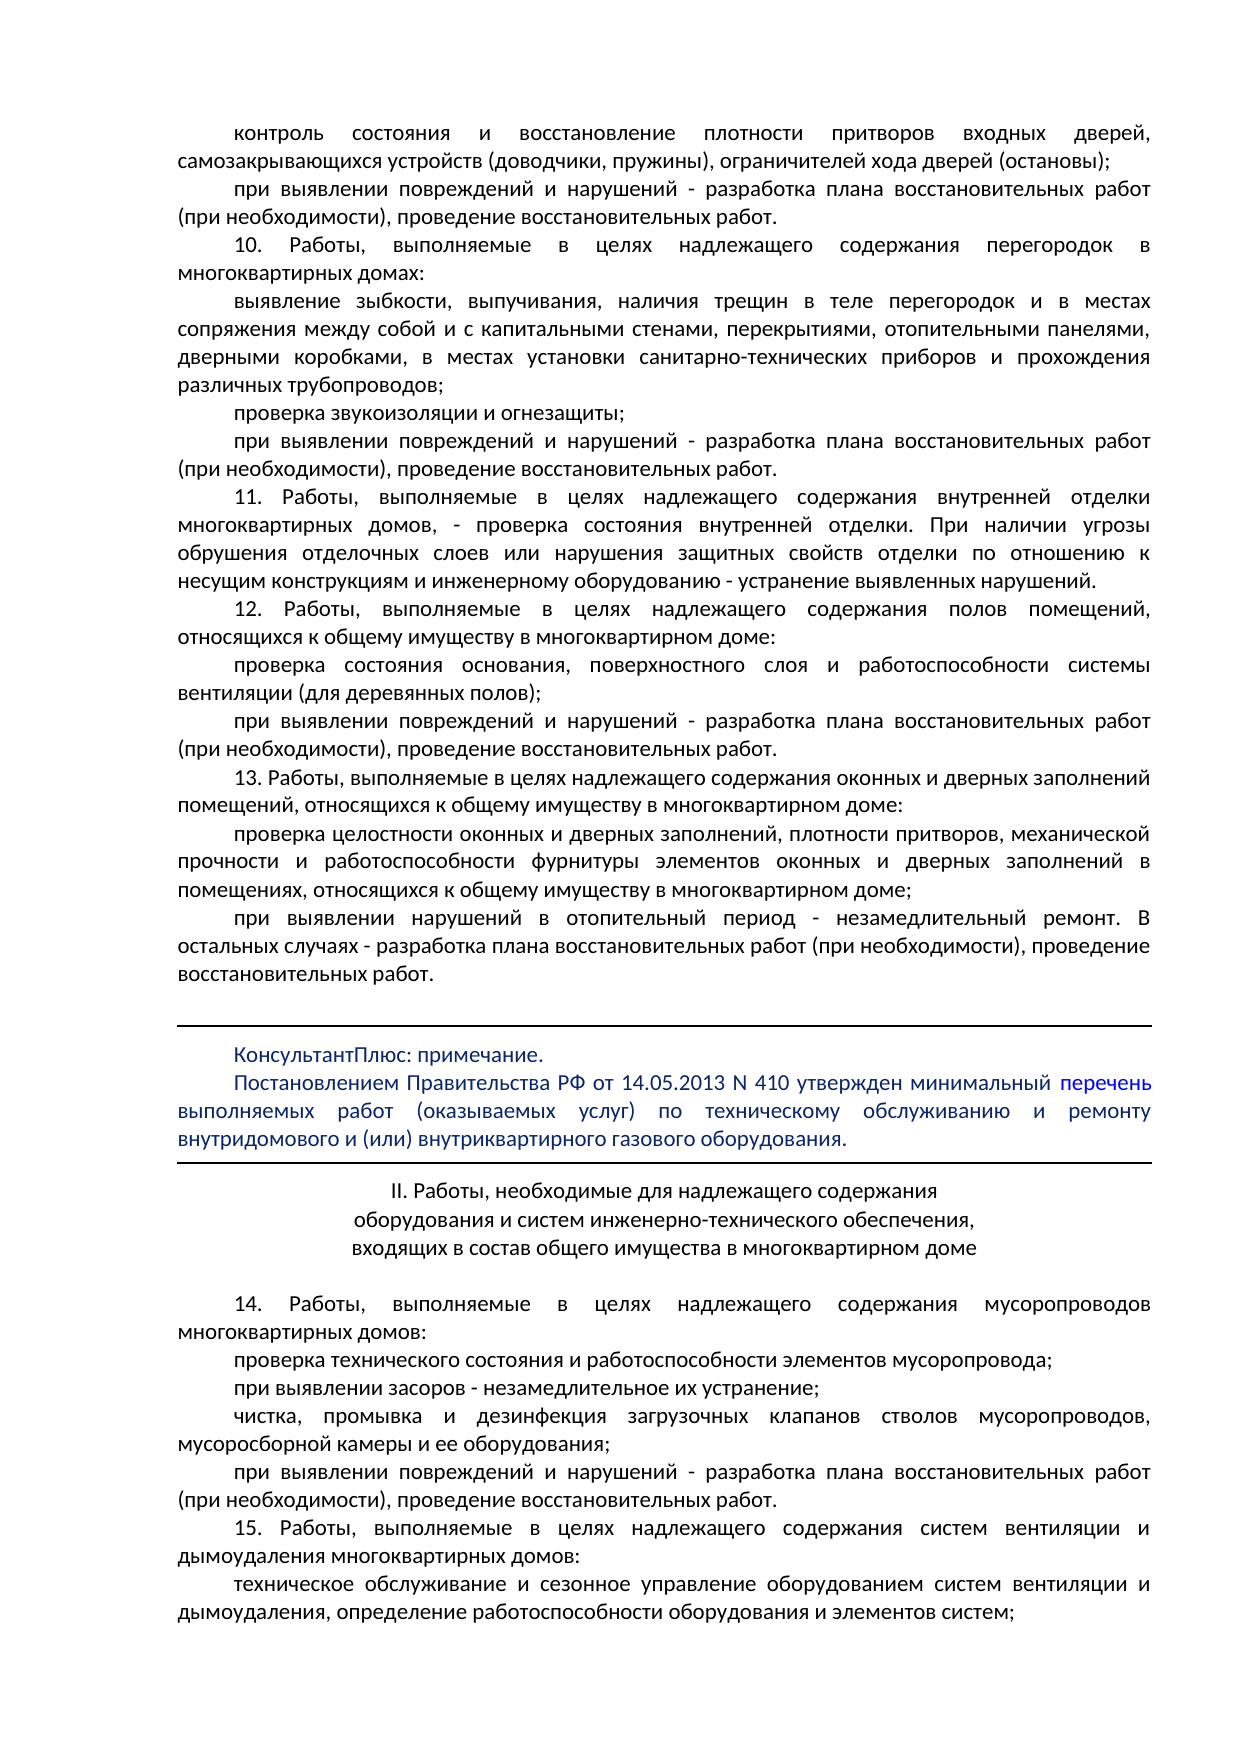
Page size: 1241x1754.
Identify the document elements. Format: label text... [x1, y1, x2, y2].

text 12. Работы, выполняемые в целях надлежащего содержания полов помещений, относящихся к общему имуществу в многоквартирном доме: [177, 594, 1152, 651]
text при выявлении засоров - незамедлительное их устранение; [177, 1373, 1152, 1401]
text при выявлении повреждений и нарушений - разработка плана восстановительных работ (при необходимости), проведение восстановительных работ. [177, 707, 1152, 763]
text при выявлении повреждений и нарушений - разработка плана восстановительных работ (при необходимости), проведение восстановительных работ. [177, 1457, 1152, 1513]
text 13. Работы, выполняемые в целях надлежащего содержания оконных и дверных заполнений помещений, относящихся к общему имуществу в многоквартирном доме: [177, 763, 1152, 819]
text при выявлении повреждений и нарушений - разработка плана восстановительных работ (при необходимости), проведение восстановительных работ. [177, 426, 1152, 482]
text выявление зыбкости, выпучивания, наличия трещин в теле перегородок и в местах сопряжения между собой и с капитальными стенами, перекрытиями, отопительными панелями, дверными коробками, в местах установки санитарно-технических приборов и прохождения различных трубопроводов; [177, 286, 1152, 398]
text при выявлении нарушений в отопительный период - незамедлительный ремонт. В остальных случаях - разработка плана восстановительных работ (при необходимости), проведение восстановительных работ. [177, 903, 1152, 987]
text чистка, промывка и дезинфекция загрузочных клапанов стволов мусоропроводов, мусоросборной камеры и ее оборудования; [177, 1401, 1152, 1457]
text КонсультантПлюс: примечание. [177, 1040, 1152, 1068]
text проверка состояния основания, поверхностного слоя и работоспособности системы вентиляции (для деревянных полов); [177, 651, 1152, 707]
text II. Работы, необходимые для надлежащего содержания [177, 1177, 1152, 1205]
text проверка целостности оконных и дверных заполнений, плотности притворов, механической прочности и работоспособности фурнитуры элементов оконных и дверных заполнений в помещениях, относящихся к общему имуществу в многоквартирном доме; [177, 819, 1152, 903]
text 15. Работы, выполняемые в целях надлежащего содержания систем вентиляции и дымоудаления многоквартирных домов: [177, 1513, 1152, 1569]
text проверка звукоизоляции и огнезащиты; [177, 398, 1152, 426]
text техническое обслуживание и сезонное управление оборудованием систем вентиляции и дымоудаления, определение работоспособности оборудования и элементов систем; [177, 1569, 1152, 1625]
text 10. Работы, выполняемые в целях надлежащего содержания перегородок в многоквартирных домах: [177, 230, 1152, 286]
text входящих в состав общего имущества в многоквартирном доме [177, 1233, 1152, 1261]
text контроль состояния и восстановление плотности притворов входных дверей, самозакрывающихся устройств (доводчики, пружины), ограничителей хода дверей (остановы); [177, 118, 1152, 174]
text проверка технического состояния и работоспособности элементов мусоропровода; [177, 1345, 1152, 1373]
text при выявлении повреждений и нарушений - разработка плана восстановительных работ (при необходимости), проведение восстановительных работ. [177, 174, 1152, 230]
text оборудования и систем инженерно-технического обеспечения, [177, 1205, 1152, 1233]
text 14. Работы, выполняемые в целях надлежащего содержания мусоропроводов многоквартирных домов: [177, 1289, 1152, 1345]
text Постановлением Правительства РФ от 14.05.2013 N 410 утвержден минимальный перечень выполняемых работ (оказываемых услуг) по техническому обслуживанию и ремонту внутридомового и (или) внутриквартирного газового оборудования. [177, 1068, 1152, 1152]
text 11. Работы, выполняемые в целях надлежащего содержания внутренней отделки многоквартирных домов, - проверка состояния внутренней отделки. При наличии угрозы обрушения отделочных слоев или нарушения защитных свойств отделки по отношению к несущим конструкциям и инженерному оборудованию - устранение выявленных нарушений. [177, 482, 1152, 594]
